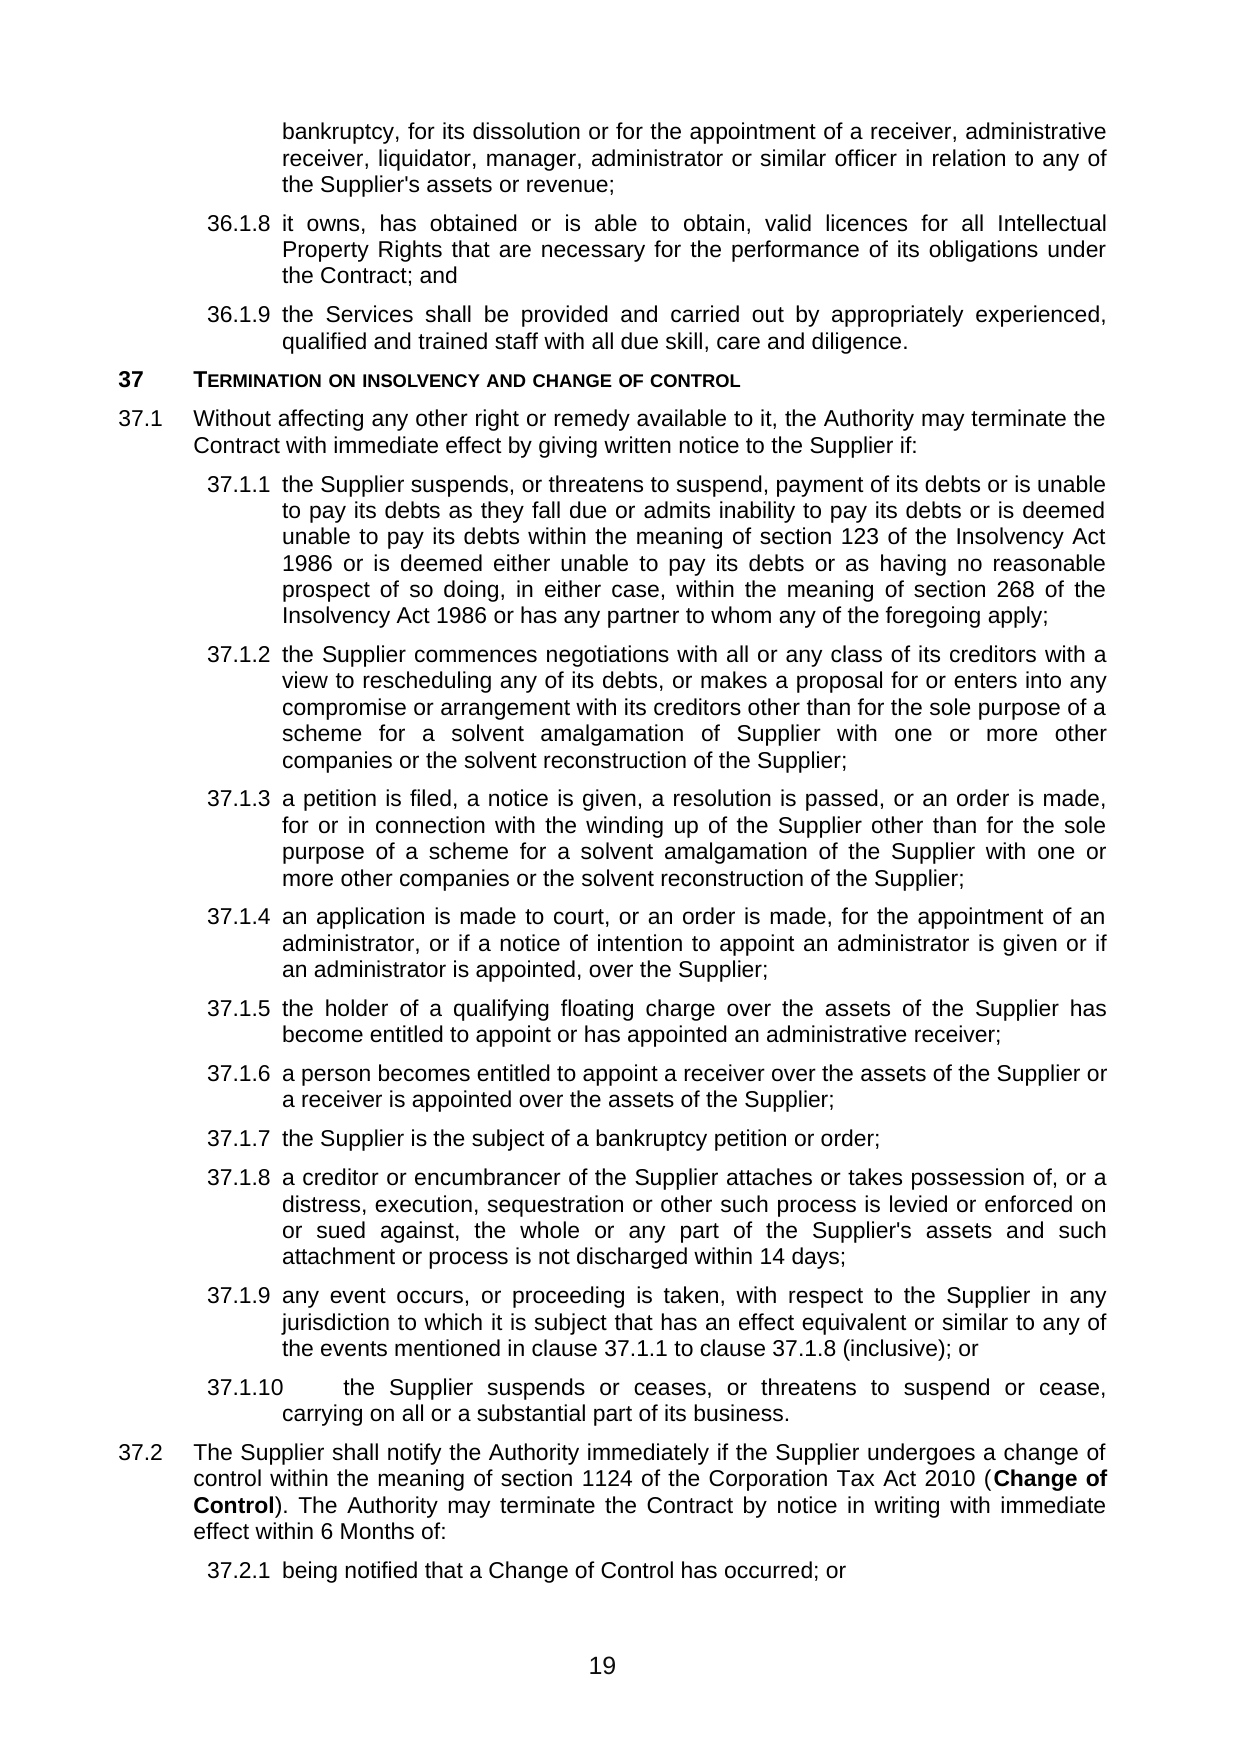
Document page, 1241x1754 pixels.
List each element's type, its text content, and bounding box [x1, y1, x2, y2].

list a creditor or encumbrancer of the Supplier attaches or takes possession of, or a distress, execution, sequestration or other such process is levied or enforced on or sued against, the whole or any part of the Supplier's assets and such attachment or process is not discharged within 14 days; [207, 1164, 1107, 1269]
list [207, 118, 1107, 197]
list the Supplier is the subject of a bankruptcy petition or order; [207, 1125, 1107, 1152]
list Termination on insolvency and change of control [118, 366, 1107, 393]
list the Supplier suspends or ceases, or threatens to suspend or cease, carrying on all or a substantial part of its business. [207, 1374, 1107, 1426]
list the Services shall be provided and carried out by appropriately experienced, qualified and trained staff with all due skill, care and diligence. [207, 301, 1107, 354]
list an application is made to court, or an order is made, for the appointment of an administrator, or if a notice of intention to appoint an administrator is given or if an administrator is appointed, over the Supplier; [207, 903, 1107, 982]
list The Supplier shall notify the Authority immediately if the Supplier undergoes a change of control within the meaning of section 1124 of the Corporation Tax Act 2010 (Change of Control). The Authority may terminate the Contract by notice in writing with immediate effect within 6 Months of: [118, 1439, 1107, 1544]
list the holder of a qualifying floating charge over the assets of the Supplier has become entitled to appoint or has appointed an administrative receiver; [207, 995, 1107, 1048]
list the Supplier commences negotiations with all or any class of its creditors with a view to rescheduling any of its debts, or makes a proposal for or enters into any compromise or arrangement with its creditors other than for the sole purpose of a scheme for a solvent amalgamation of Supplier with one or more other companies or the solvent reconstruction of the Supplier; [207, 641, 1107, 773]
list Without affecting any other right or remedy available to it, the Authority may terminate the Contract with immediate effect by giving written notice to the Supplier if: [118, 405, 1107, 458]
list the Supplier suspends, or threatens to suspend, payment of its debts or is unable to pay its debts as they fall due or admits inability to pay its debts or is deemed unable to pay its debts within the meaning of section 123 of the Insolvency Act 1986 or is deemed either unable to pay its debts or as having no reasonable prospect of so doing, in either case, within the meaning of section 268 of the Insolvency Act 1986 or has any partner to whom any of the foregoing apply; [207, 471, 1107, 629]
list being notified that a Change of Control has occurred; or [207, 1557, 1107, 1583]
list a person becomes entitled to appoint a receiver over the assets of the Supplier or a receiver is appointed over the assets of the Supplier; [207, 1060, 1107, 1113]
list it owns, has obtained or is able to obtain, valid licences for all Intellectual Property Rights that are necessary for the performance of its obligations under the Contract; and [207, 210, 1107, 289]
list a petition is filed, a notice is given, a resolution is passed, or an order is made, for or in connection with the winding up of the Supplier other than for the sole purpose of a scheme for a solvent amalgamation of the Supplier with one or more other companies or the solvent reconstruction of the Supplier; [207, 785, 1107, 891]
